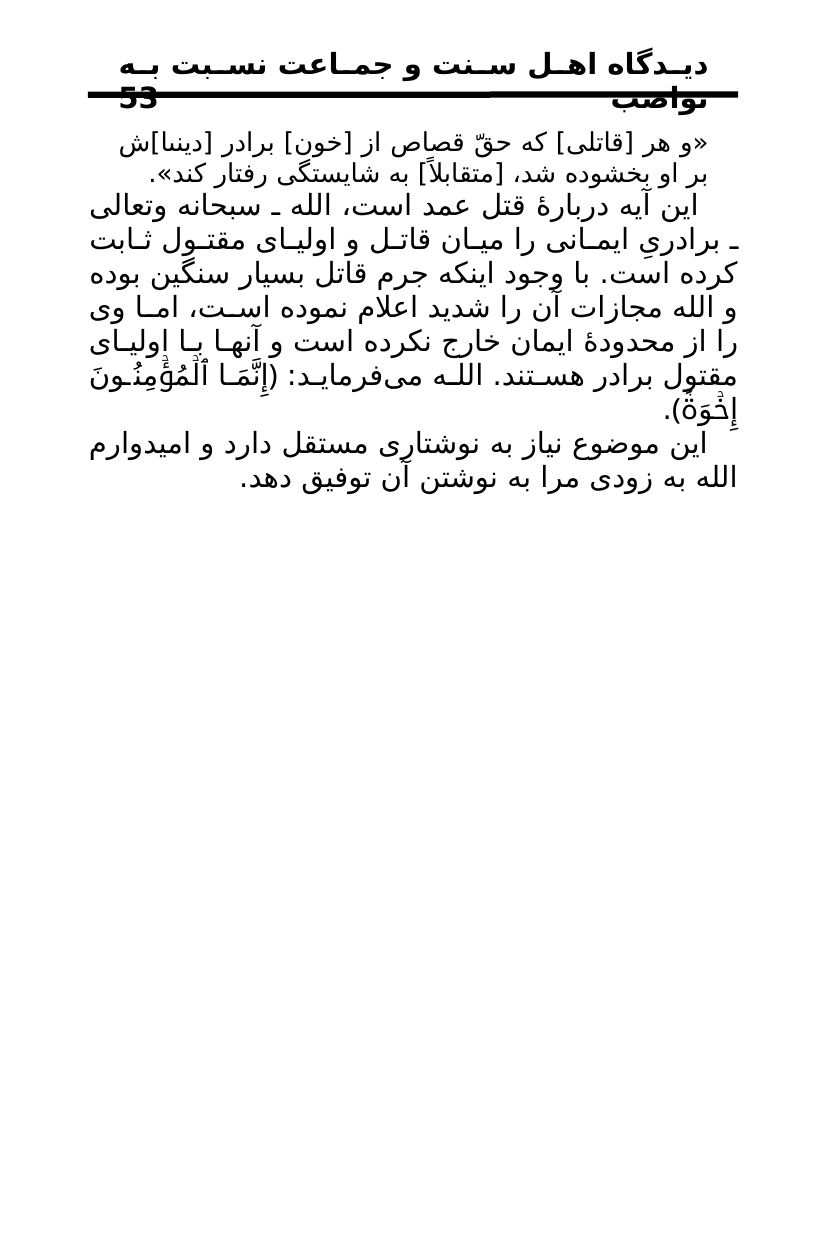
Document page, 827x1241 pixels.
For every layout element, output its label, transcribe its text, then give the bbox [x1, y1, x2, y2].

text «و هر [قاتلى] كه حقّ قصاص از [خون] برادر [دينى‏ا]ش بر او بخشوده شد، [متقابلاً] به شايستگى رفتار كند». [118, 128, 708, 188]
text این آیه دربارۀ قتل عمد است، الله ـ سبحانه وتعالی ـ برادریِ ایمانی را میان قاتل و اولیای مقتول ثابت کرده است. با وجود اینکه جرم قاتل بسیار سنگین بوده و الله مجازات آن را شدید اعلام نموده است، اما وی را از محدودهٔ ایمان خارج نکرده است و آنها با اولیای مقتول برادر هستند. الله می‌فرماید: ﴿إِنَّمَا ٱلۡمُؤۡمِنُونَ إِخۡوَةٞ﴾. [89, 188, 738, 426]
text این موضوع نیاز به نوشتاری مستقل دارد و امیدوارم الله به زودی مرا به نوشتن آن توفیق دهد. [89, 426, 738, 494]
